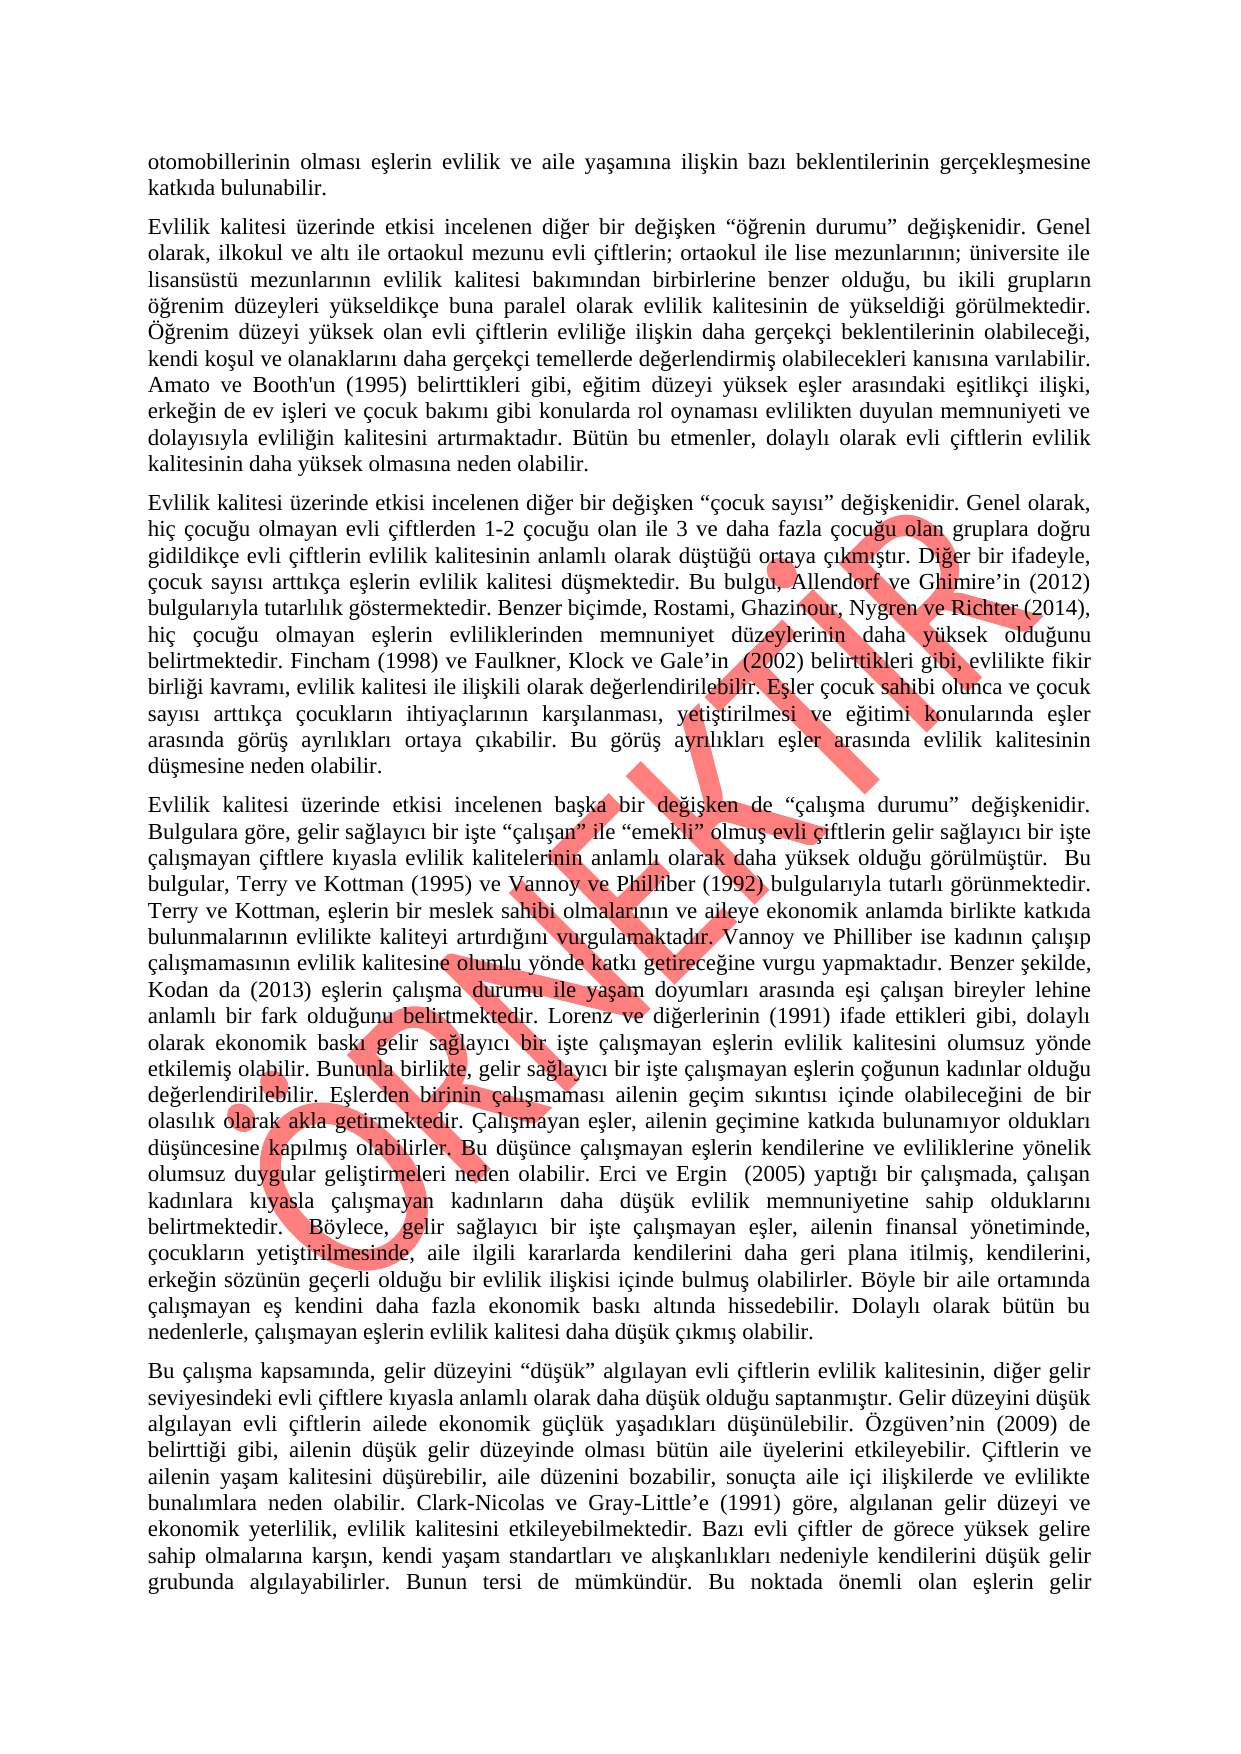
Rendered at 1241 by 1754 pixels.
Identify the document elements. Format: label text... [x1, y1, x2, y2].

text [148, 1357, 1092, 1594]
text Evlilik kalitesi üzerinde etkisi incelenen başka bir değişken de “çalışma durumu” değişkenidir. Bulgulara göre, gelir sağlayıcı bir işte “çalışan” ile “emekli” olmuş evli çiftlerin gelir sağlayıcı bir işte çalışmayan çiftlere kıyasla evlilik kalitelerinin anlamlı olarak daha yüksek olduğu görülmüştür. Bu bulgular, Terry ve Kottman (1995) ve Vannoy ve Philliber (1992) bulgularıyla tutarlı görünmektedir. Terry ve Kottman, eşlerin bir meslek sahibi olmalarının ve aileye ekonomik anlamda birlikte katkıda bulunmalarının evlilikte kaliteyi artırdığını vurgulamaktadır. Vannoy ve Philliber ise kadının çalışıp çalışmamasının evlilik kalitesine olumlu yönde katkı getireceğine vurgu yapmaktadır. Benzer şekilde, Kodan da (2013) eşlerin çalışma durumu ile yaşam doyumları arasında eşi çalışan bireyler lehine anlamlı bir fark olduğunu belirtmektedir. Lorenz ve diğerlerinin (1991) ifade ettikleri gibi, dolaylı olarak ekonomik baskı gelir sağlayıcı bir işte çalışmayan eşlerin evlilik kalitesini olumsuz yönde etkilemiş olabilir. Bununla birlikte, gelir sağlayıcı bir işte çalışmayan eşlerin çoğunun kadınlar olduğu değerlendirilebilir. Eşlerden birinin çalışmaması ailenin geçim sıkıntısı içinde olabileceğini de bir olasılık olarak akla getirmektedir. Çalışmayan eşler, ailenin geçimine katkıda bulunamıyor oldukları düşüncesine kapılmış olabilirler. Bu düşünce çalışmayan eşlerin kendilerine ve evliliklerine yönelik olumsuz duygular geliştirmeleri neden olabilir. Erci ve Ergin (2005) yaptığı bir çalışmada, çalışan kadınlara kıyasla çalışmayan kadınların daha düşük evlilik memnuniyetine sahip olduklarını belirtmektedir. Böylece, gelir sağlayıcı bir işte çalışmayan eşler, ailenin finansal yönetiminde, çocukların yetiştirilmesinde, aile ilgili kararlarda kendilerini daha geri plana itilmiş, kendilerini, erkeğin sözünün geçerli olduğu bir evlilik ilişkisi içinde bulmuş olabilirler. Böyle bir aile ortamında çalışmayan eş kendini daha fazla ekonomik baskı altında hissedebilir. Dolaylı olarak bütün bu nedenlerle, çalışmayan eşlerin evlilik kalitesi daha düşük çıkmış olabilir. [148, 791, 1092, 1345]
text Evlilik kalitesi üzerinde etkisi incelenen diğer bir değişken “öğrenin durumu” değişkenidir. Genel olarak, ilkokul ve altı ile ortaokul mezunu evli çiftlerin; ortaokul ile lise mezunlarının; üniversite ile lisansüstü mezunlarının evlilik kalitesi bakımından birbirlerine benzer olduğu, bu ikili grupların öğrenim düzeyleri yükseldikçe buna paralel olarak evlilik kalitesinin de yükseldiği görülmektedir. Öğrenim düzeyi yüksek olan evli çiftlerin evliliğe ilişkin daha gerçekçi beklentilerinin olabileceği, kendi koşul ve olanaklarını daha gerçekçi temellerde değerlendirmiş olabilecekleri kanısına varılabilir. Amato ve Booth'un (1995) belirttikleri gibi, eğitim düzeyi yüksek eşler arasındaki eşitlikçi ilişki, erkeğin de ev işleri ve çocuk bakımı gibi konularda rol oynaması evlilikten duyulan memnuniyeti ve dolayısıyla evliliğin kalitesini artırmaktadır. Bütün bu etmenler, dolaylı olarak evli çiftlerin evlilik kalitesinin daha yüksek olmasına neden olabilir. [148, 213, 1092, 476]
text Evlilik kalitesi üzerinde etkisi incelenen diğer bir değişken “çocuk sayısı” değişkenidir. Genel olarak, hiç çocuğu olmayan evli çiftlerden 1-2 çocuğu olan ile 3 ve daha fazla çocuğu olan gruplara doğru gidildikçe evli çiftlerin evlilik kalitesinin anlamlı olarak düştüğü ortaya çıkmıştır. Diğer bir ifadeyle, çocuk sayısı arttıkça eşlerin evlilik kalitesi düşmektedir. Bu bulgu, Allendorf ve Ghimire’in (2012) bulgularıyla tutarlılık göstermektedir. Benzer biçimde, Rostami, Ghazinour, Nygren ve Richter (2014), hiç çocuğu olmayan eşlerin evliliklerinden memnuniyet düzeylerinin daha yüksek olduğunu belirtmektedir. Fincham (1998) ve Faulkner, Klock ve Gale’in (2002) belirttikleri gibi, evlilikte fikir birliği kavramı, evlilik kalitesi ile ilişkili olarak değerlendirilebilir. Eşler çocuk sahibi olunca ve çocuk sayısı arttıkça çocukların ihtiyaçlarının karşılanması, yetiştirilmesi ve eğitimi konularında eşler arasında görüş ayrılıkları ortaya çıkabilir. Bu görüş ayrılıkları eşler arasında evlilik kalitesinin düşmesine neden olabilir. [148, 489, 1092, 779]
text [148, 148, 1092, 200]
